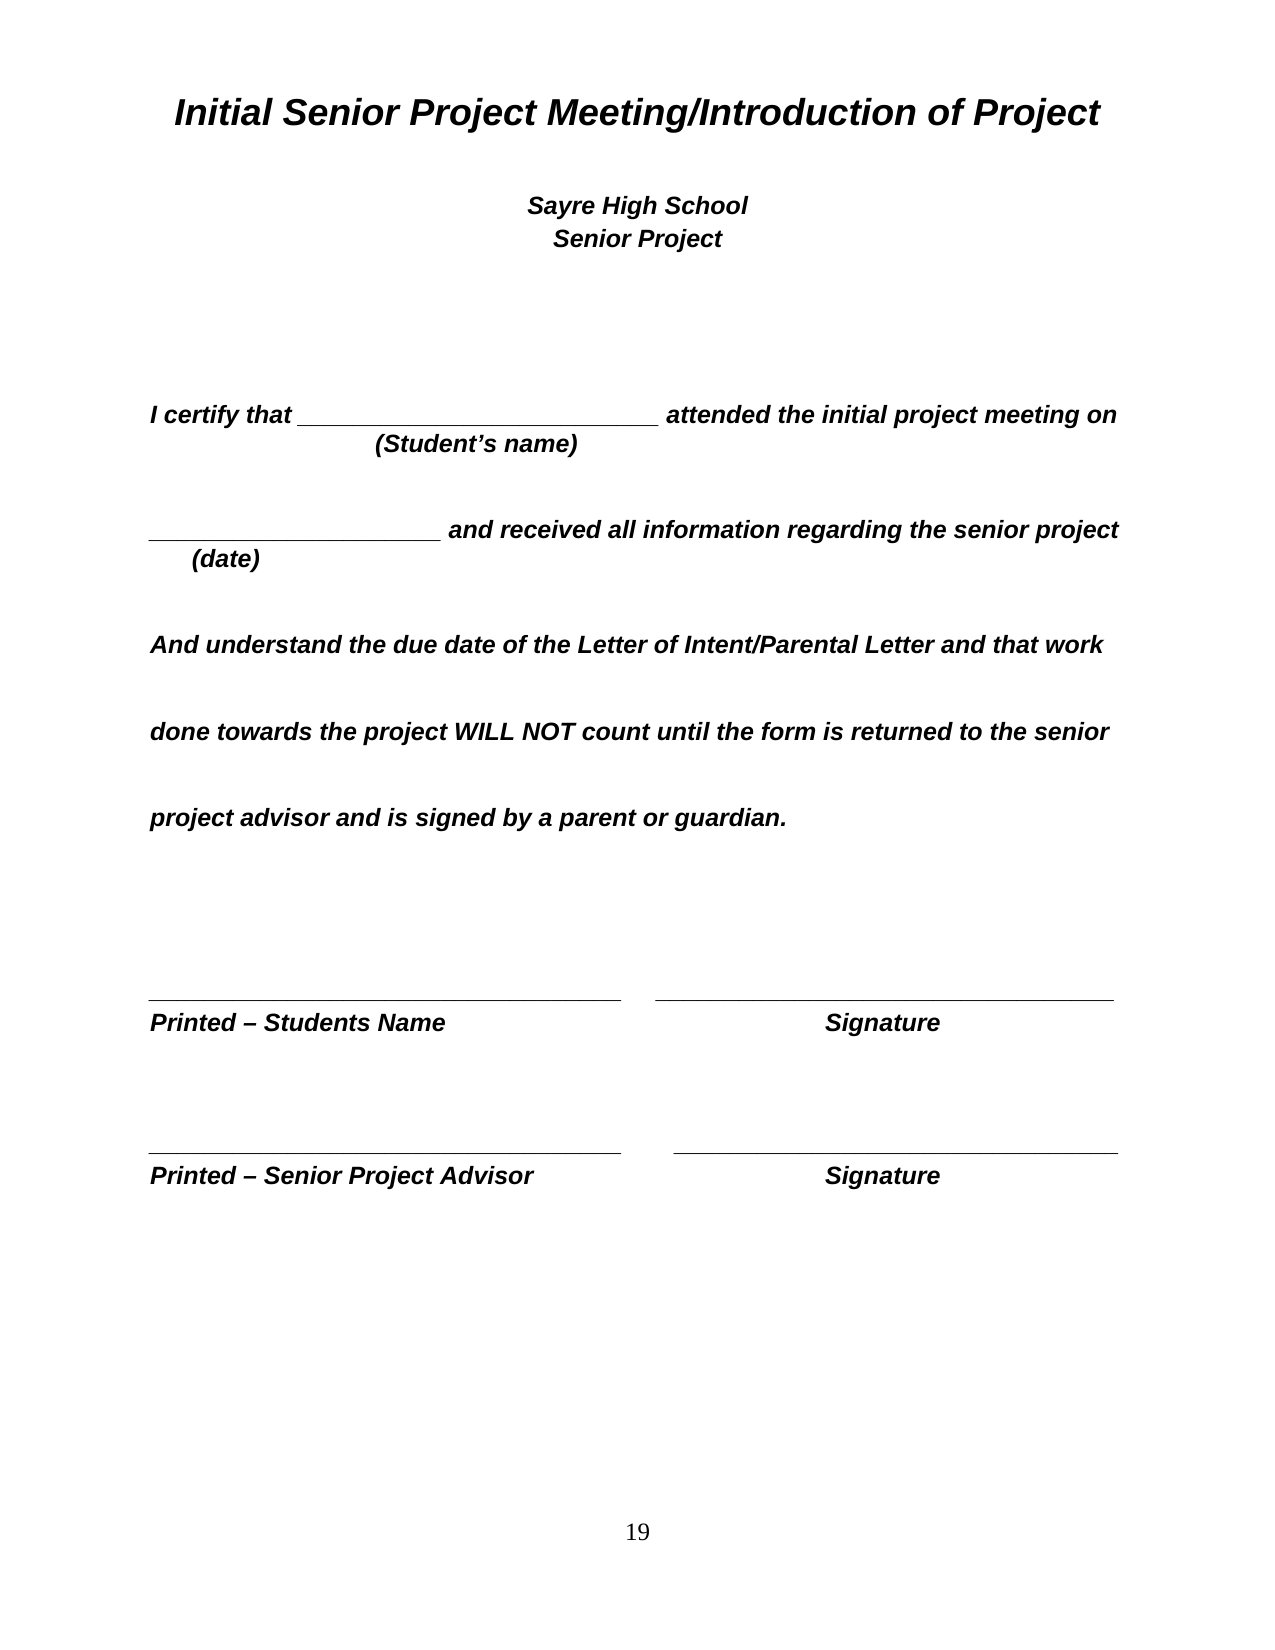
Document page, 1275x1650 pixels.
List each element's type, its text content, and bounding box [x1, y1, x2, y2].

text I certify that __________________________ attended the initial project meeting on [150, 400, 1125, 429]
text And understand the due date of the Letter of Intent/Parental Letter and that work done towards the project WILL NOT count until the form is returned to the senior project advisor and is signed by a parent or guardian. [150, 630, 1125, 832]
text _____________________ and received all information regarding the senior project [150, 515, 1125, 544]
text Printed – Senior Project Advisor Signature [150, 1161, 1125, 1189]
text Initial Senior Project Meeting/Introduction of Project [150, 90, 1125, 133]
text (date) [150, 544, 1125, 573]
text __________________________________ _________________________________ [150, 975, 1125, 1004]
text (Student’s name) [150, 429, 1125, 458]
text __________________________________ ________________________________ [150, 1128, 1125, 1156]
text Sayre High School [150, 191, 1125, 219]
text Printed – Students Name Signature [150, 1008, 1125, 1037]
text Senior Project [150, 224, 1125, 252]
